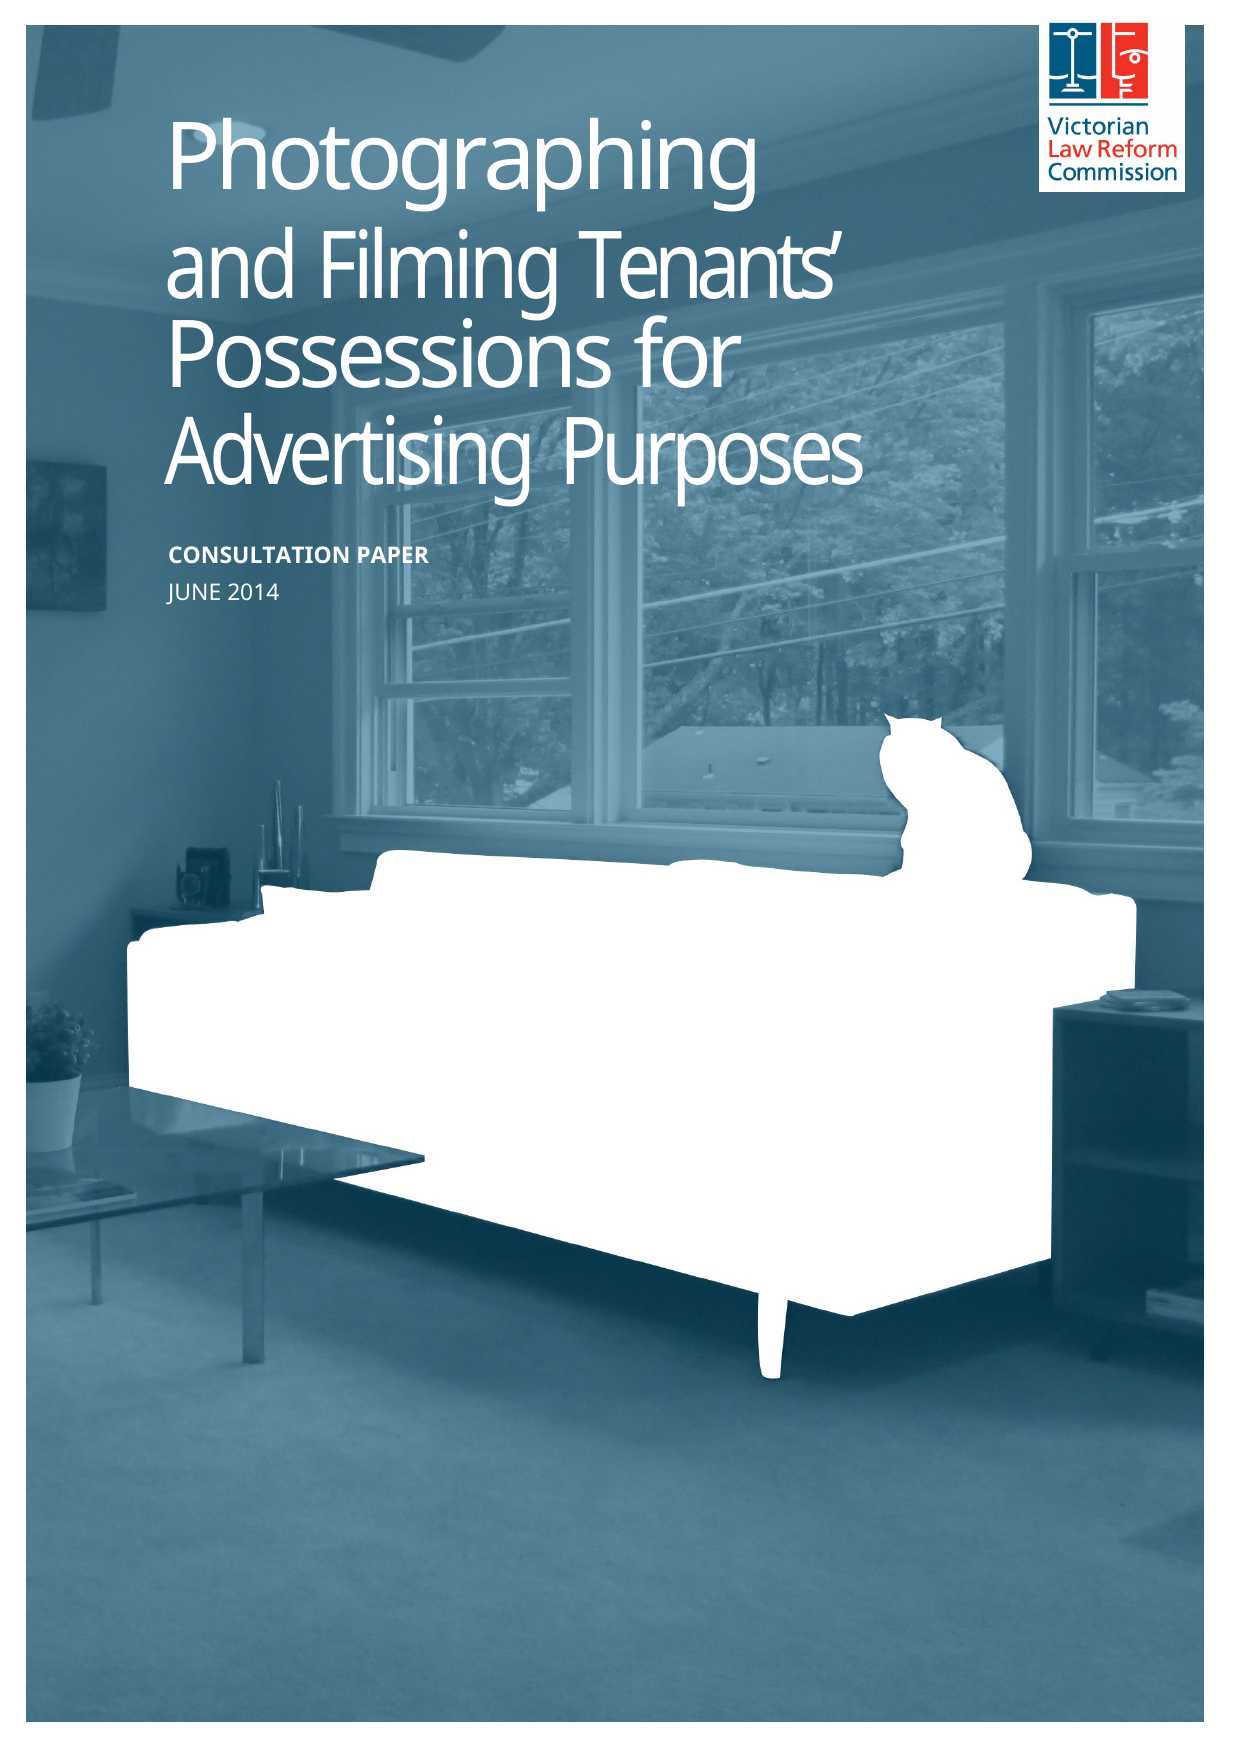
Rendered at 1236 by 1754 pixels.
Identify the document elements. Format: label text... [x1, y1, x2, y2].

subtitle CONSULTATION PAPER [168, 538, 1062, 570]
subtitle JUNE 2014 [168, 576, 1062, 607]
text Photographing [164, 108, 1062, 209]
text and Filming Tenants’ Possessions for Advertising Purposes [164, 221, 1062, 512]
picture [26, 16, 1204, 1722]
